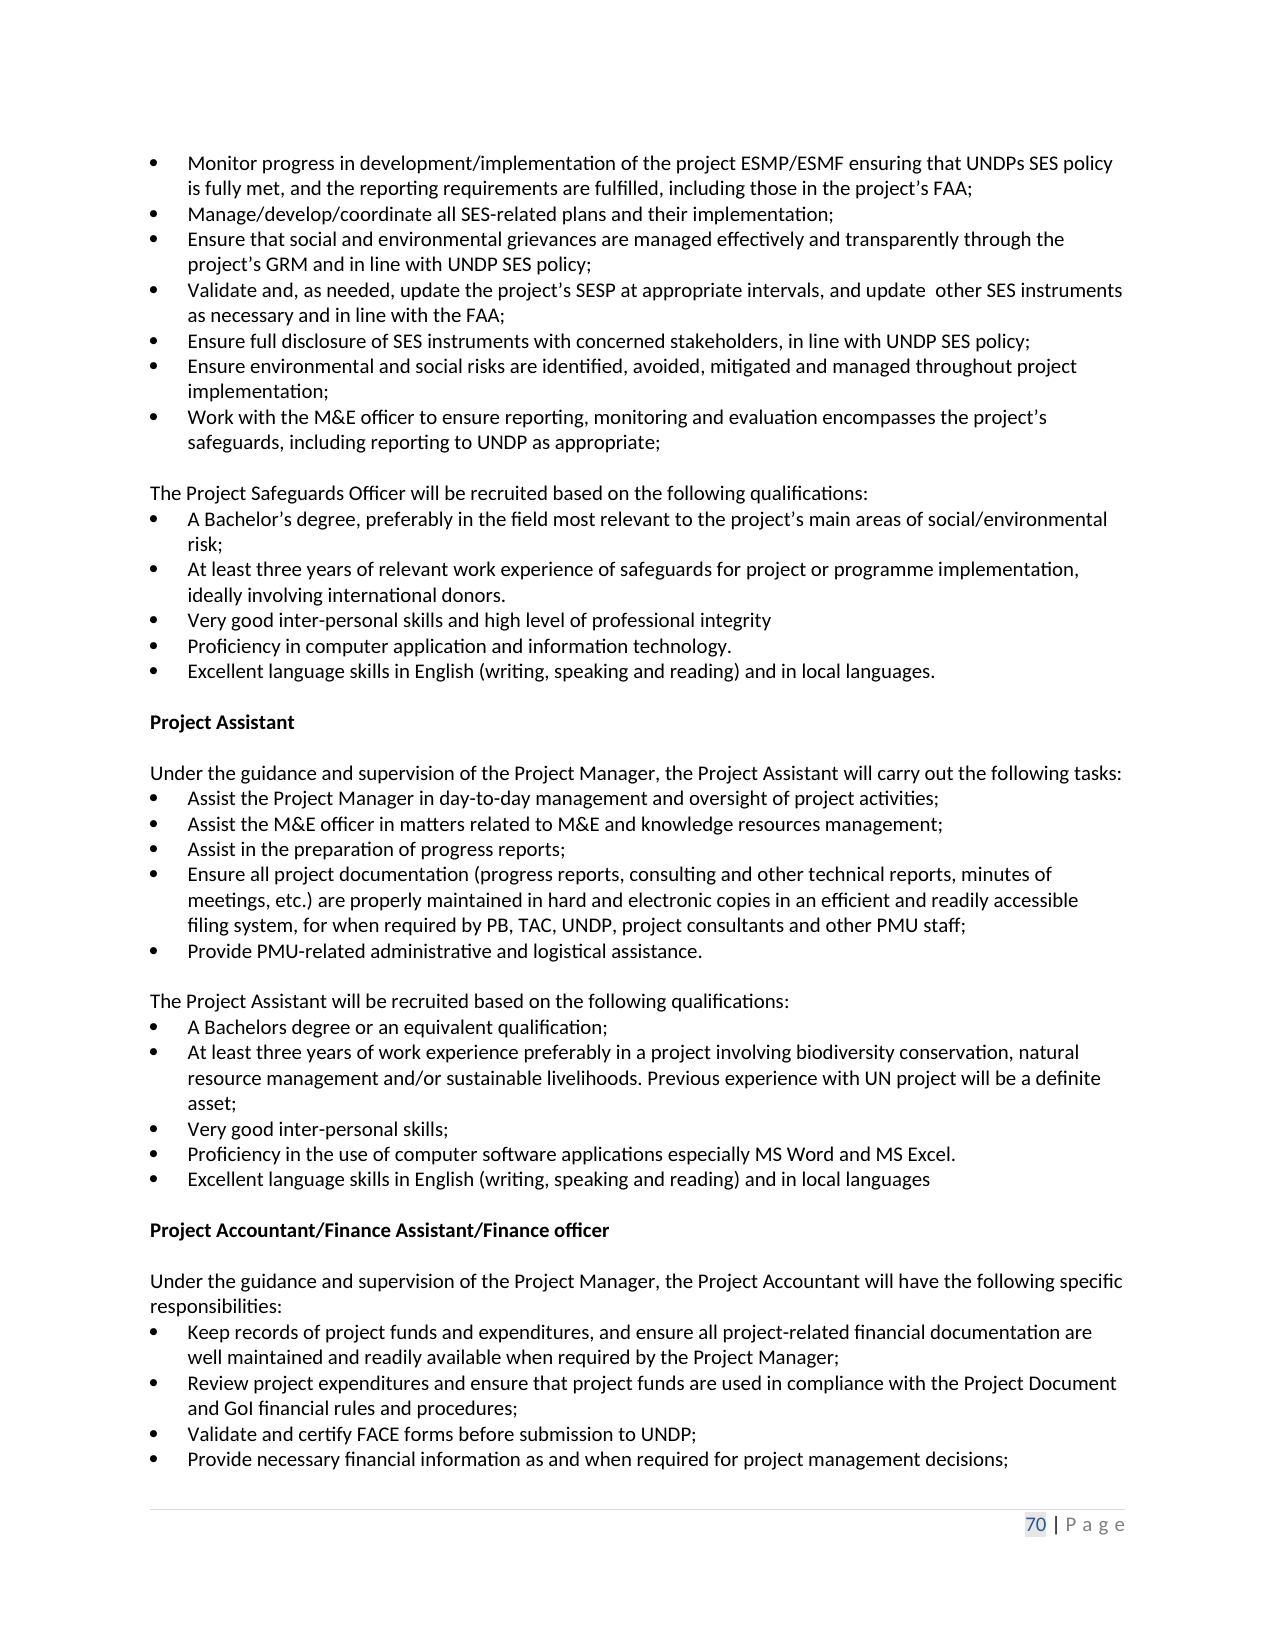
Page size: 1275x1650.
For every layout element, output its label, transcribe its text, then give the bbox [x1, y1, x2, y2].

list Very good inter-personal skills and high level of professional integrity [150, 607, 1125, 633]
list Keep records of project funds and expenditures, and ensure all project-related financial documentation are well maintained and readily available when required by the Project Manager; [150, 1319, 1125, 1370]
list Validate and certify FACE forms before submission to UNDP; [150, 1421, 1125, 1446]
list Work with the M&E officer to ensure reporting, monitoring and evaluation encompasses the project’s safeguards, including reporting to UNDP as appropriate; [150, 404, 1125, 455]
list Ensure environmental and social risks are identified, avoided, mitigated and managed throughout project implementation; [150, 353, 1125, 404]
list Provide necessary financial information as and when required for project management decisions; [150, 1446, 1125, 1472]
list Manage/develop/coordinate all SES-related plans and their implementation; [150, 201, 1125, 226]
list Excellent language skills in English (writing, speaking and reading) and in local languages. [150, 658, 1125, 684]
text The Project Assistant will be recruited based on the following qualifications: [150, 989, 1125, 1014]
list Monitor progress in development/implementation of the project ESMP/ESMF ensuring that UNDPs SES policy is fully met, and the reporting requirements are fulfilled, including those in the project’s FAA; [150, 150, 1125, 201]
list At least three years of work experience preferably in a project involving biodiversity conservation, natural resource management and/or sustainable livelihoods. Previous experience with UN project will be a definite asset; [150, 1039, 1125, 1116]
list A Bachelor’s degree, preferably in the field most relevant to the project’s main areas of social/environmental risk; [150, 506, 1125, 557]
list Ensure all project documentation (progress reports, consulting and other technical reports, minutes of meetings, etc.) are properly maintained in hard and electronic copies in an efficient and readily accessible filing system, for when required by PB, TAC, UNDP, project consultants and other PMU staff; [150, 862, 1125, 938]
list A Bachelors degree or an equivalent qualification; [150, 1014, 1125, 1039]
text Under the guidance and supervision of the Project Manager, the Project Accountant will have the following specific responsibilities: [150, 1268, 1125, 1319]
list Proficiency in the use of computer software applications especially MS Word and MS Excel. [150, 1141, 1125, 1167]
list At least three years of relevant work experience of safeguards for project or programme implementation, ideally involving international donors. [150, 557, 1125, 607]
list Assist the M&E officer in matters related to M&E and knowledge resources management; [150, 811, 1125, 836]
text The Project Safeguards Officer will be recruited based on the following qualifications: [150, 480, 1125, 506]
text Under the guidance and supervision of the Project Manager, the Project Assistant will carry out the following tasks: [150, 760, 1125, 785]
list Proficiency in computer application and information technology. [150, 633, 1125, 658]
list Ensure that social and environmental grievances are managed effectively and transparently through the project’s GRM and in line with UNDP SES policy; [150, 226, 1125, 277]
list Assist the Project Manager in day-to-day management and oversight of project activities; [150, 785, 1125, 811]
list Excellent language skills in English (writing, speaking and reading) and in local languages [150, 1167, 1125, 1192]
list Ensure full disclosure of SES instruments with concerned stakeholders, in line with UNDP SES policy; [150, 328, 1125, 353]
list Validate and, as needed, update the project’s SESP at appropriate intervals, and update other SES instruments as necessary and in line with the FAA; [150, 277, 1125, 328]
text Project Assistant [150, 709, 1125, 734]
list Very good inter-personal skills; [150, 1116, 1125, 1141]
list Assist in the preparation of progress reports; [150, 836, 1125, 862]
list Provide PMU-related administrative and logistical assistance. [150, 938, 1125, 963]
list Review project expenditures and ensure that project funds are used in compliance with the Project Document and GoI financial rules and procedures; [150, 1370, 1125, 1421]
text Project Accountant/Finance Assistant/Finance officer [150, 1217, 1125, 1243]
